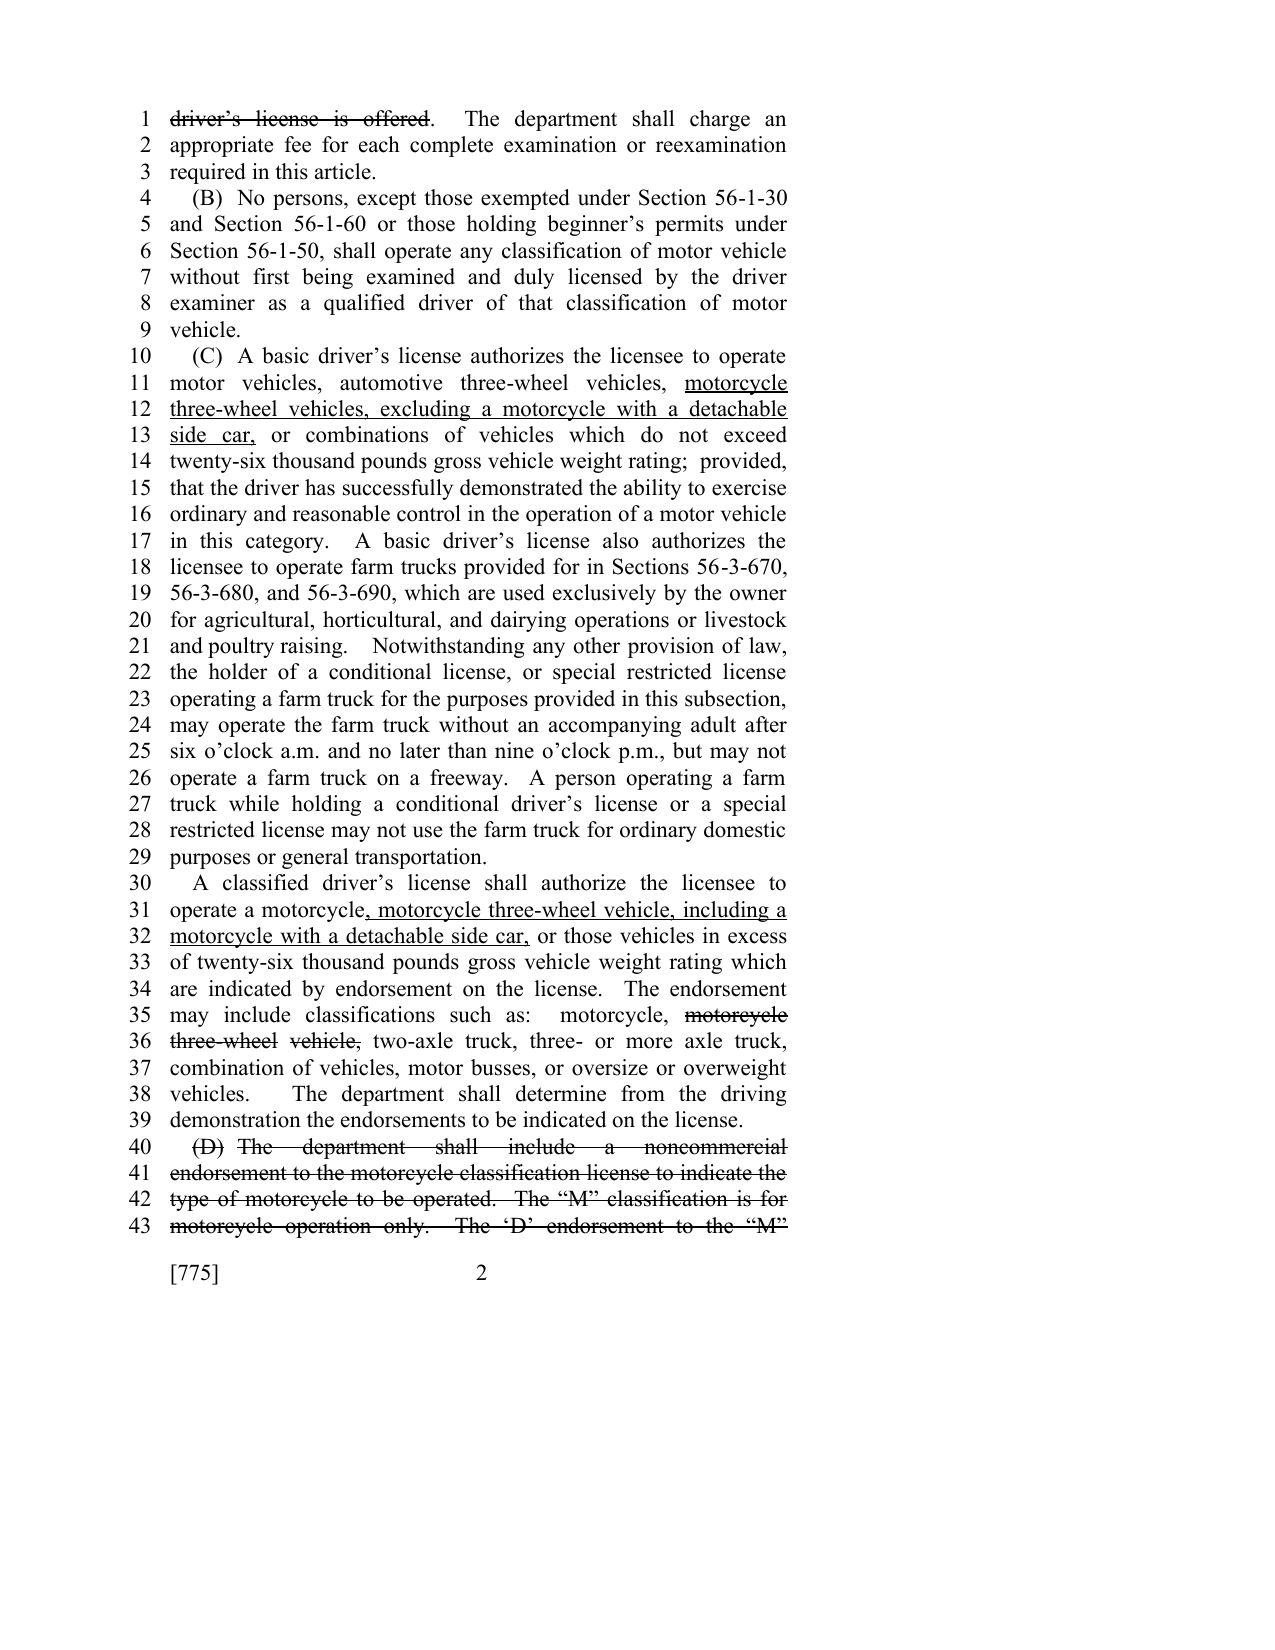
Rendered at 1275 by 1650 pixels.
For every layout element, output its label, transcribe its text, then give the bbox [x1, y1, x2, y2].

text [169, 105, 787, 184]
text (B) No persons, except those exempted under Section 56-1-30 and Section 56-1-60 or those holding beginner’s permits under Section 56-1-50, shall operate any classification of motor vehicle without first being examined and duly licensed by the driver examiner as a qualified driver of that classification of motor vehicle. [169, 184, 787, 342]
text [169, 1201, 787, 1226]
text (C) A basic driver’s license authorizes the licensee to operate motor vehicles, automotive three-wheel vehicles, motorcycle three-wheel vehicles, excluding a motorcycle with a detachable side car, or combinations of vehicles which do not exceed twenty-six thousand pounds gross vehicle weight rating; provided, that the driver has successfully demonstrated the ability to exercise ordinary and reasonable control in the operation of a motor vehicle in this category. A basic driver’s license also authorizes the licensee to operate farm trucks provided for in Sections 56-3-670, 56-3-680, and 56-3-690, which are used exclusively by the owner for agricultural, horticultural, and dairying operations or livestock and poultry raising. Notwithstanding any other provision of law, the holder of a conditional license, or special restricted license operating a farm truck for the purposes provided in this subsection, may operate the farm truck without an accompanying adult after six o’clock a.m. and no later than nine o’clock p.m., but may not operate a farm truck on a freeway. A person operating a farm truck while holding a conditional driver’s license or a special restricted license may not use the farm truck for ordinary domestic purposes or general transportation. [169, 419, 787, 869]
text A classified driver’s license shall authorize the licensee to operate a motorcycle, motorcycle three-wheel vehicle, including a motorcycle with a detachable side car, or those vehicles in excess of twenty-six thousand pounds gross vehicle weight rating which are indicated by endorsement on the license. The endorsement may include classifications such as: motorcycle, motorcycle three-wheel vehicle, two-axle truck, three- or more axle truck, combination of vehicles, motor busses, or oversize or overweight vehicles. The department shall determine from the driving demonstration the endorsements to be indicated on the license. [169, 869, 787, 1133]
